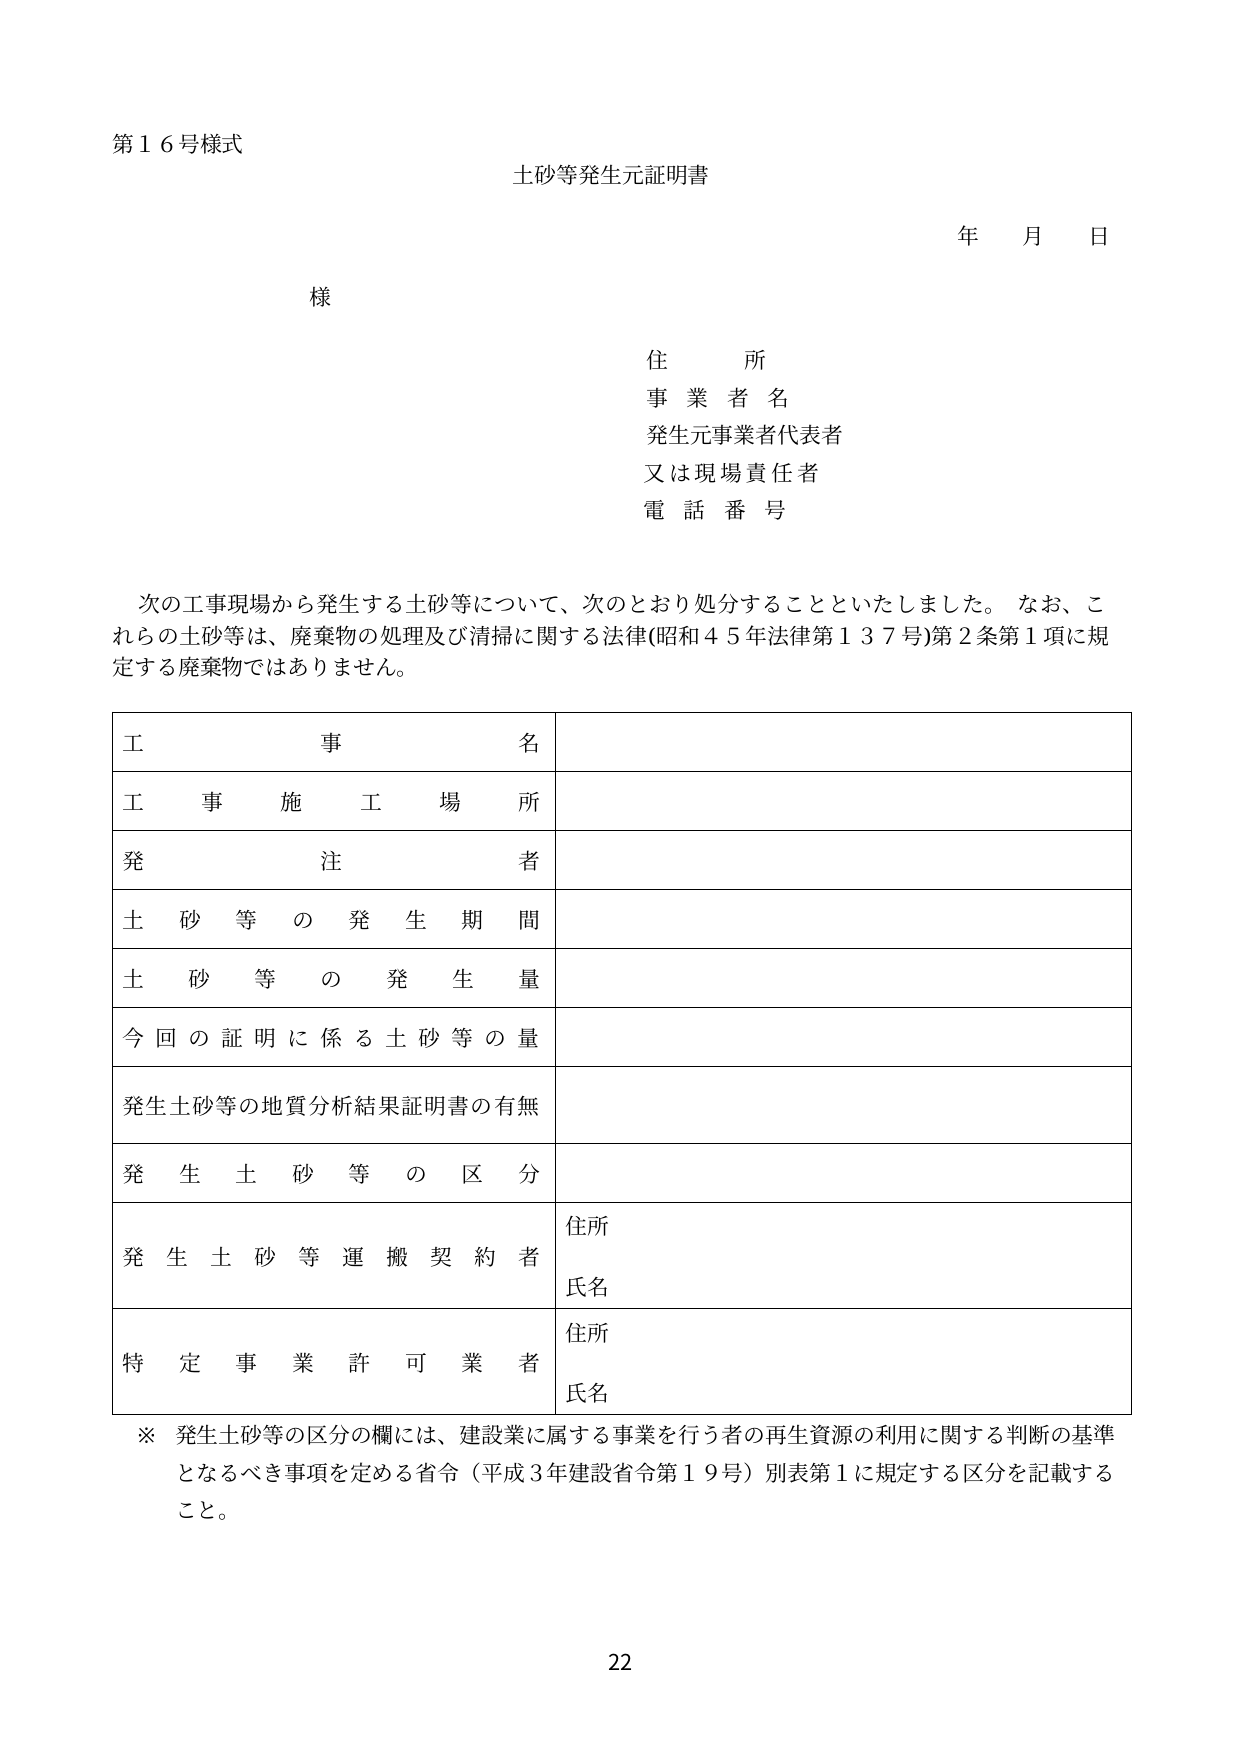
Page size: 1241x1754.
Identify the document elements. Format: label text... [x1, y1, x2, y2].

table_cell 今回の証明に係る土砂等の量 [113, 1008, 555, 1066]
text 第１６号様式 [112, 127, 1110, 158]
table_cell 住所 氏名 [556, 1203, 1131, 1308]
table_cell [556, 1008, 1131, 1066]
table_cell 発注者 [113, 831, 555, 889]
text 様 [112, 280, 1110, 311]
table_cell 土砂等の発生期間 [113, 890, 555, 948]
list 発生土砂等の区分の欄には、建設業に属する事業を行う者の再生資源の利用に関する判断の基準となるべき事項を定める省令（平成３年建設省令第１９号）別表第１に規定する区分を記載すること｡ [137, 1415, 1128, 1528]
text 年 月 日 [112, 219, 1110, 251]
table_cell 土砂等の発生量 [113, 949, 555, 1007]
table_cell 発生土砂等の区分 [113, 1144, 555, 1202]
text 又は現場責任者 [112, 453, 1110, 490]
table_cell 発生土砂等の地質分析結果証明書の有無 [113, 1067, 555, 1143]
text 次の工事現場から発生する土砂等について、次のとおり処分することといたしました｡ なお、これらの土砂等は、廃棄物の処理及び清掃に関する法律(昭和４５年法律第１３７号)第２条第１項に規定する廃棄物ではありません｡ [112, 587, 1110, 682]
table_cell [556, 949, 1131, 1007]
table_cell 特定事業許可業者 [113, 1309, 555, 1414]
table_header 工事名 [113, 713, 555, 771]
text 電話番号 [112, 490, 1110, 528]
table_cell [556, 1067, 1131, 1143]
table_cell 住所 氏名 [556, 1309, 1131, 1414]
text 発生元事業者代表者 [112, 415, 1110, 453]
table_cell 工事施工場所 [113, 772, 555, 830]
table_cell [556, 772, 1131, 830]
text 土砂等発生元証明書 [112, 158, 1110, 190]
table_cell [556, 831, 1131, 889]
text 住所 [112, 340, 1110, 378]
table_cell 発生土砂等運搬契約者 [113, 1203, 555, 1308]
table_cell [556, 890, 1131, 948]
text 事業者名 [112, 378, 1110, 415]
table_cell [556, 1144, 1131, 1202]
table_header [556, 713, 1131, 771]
